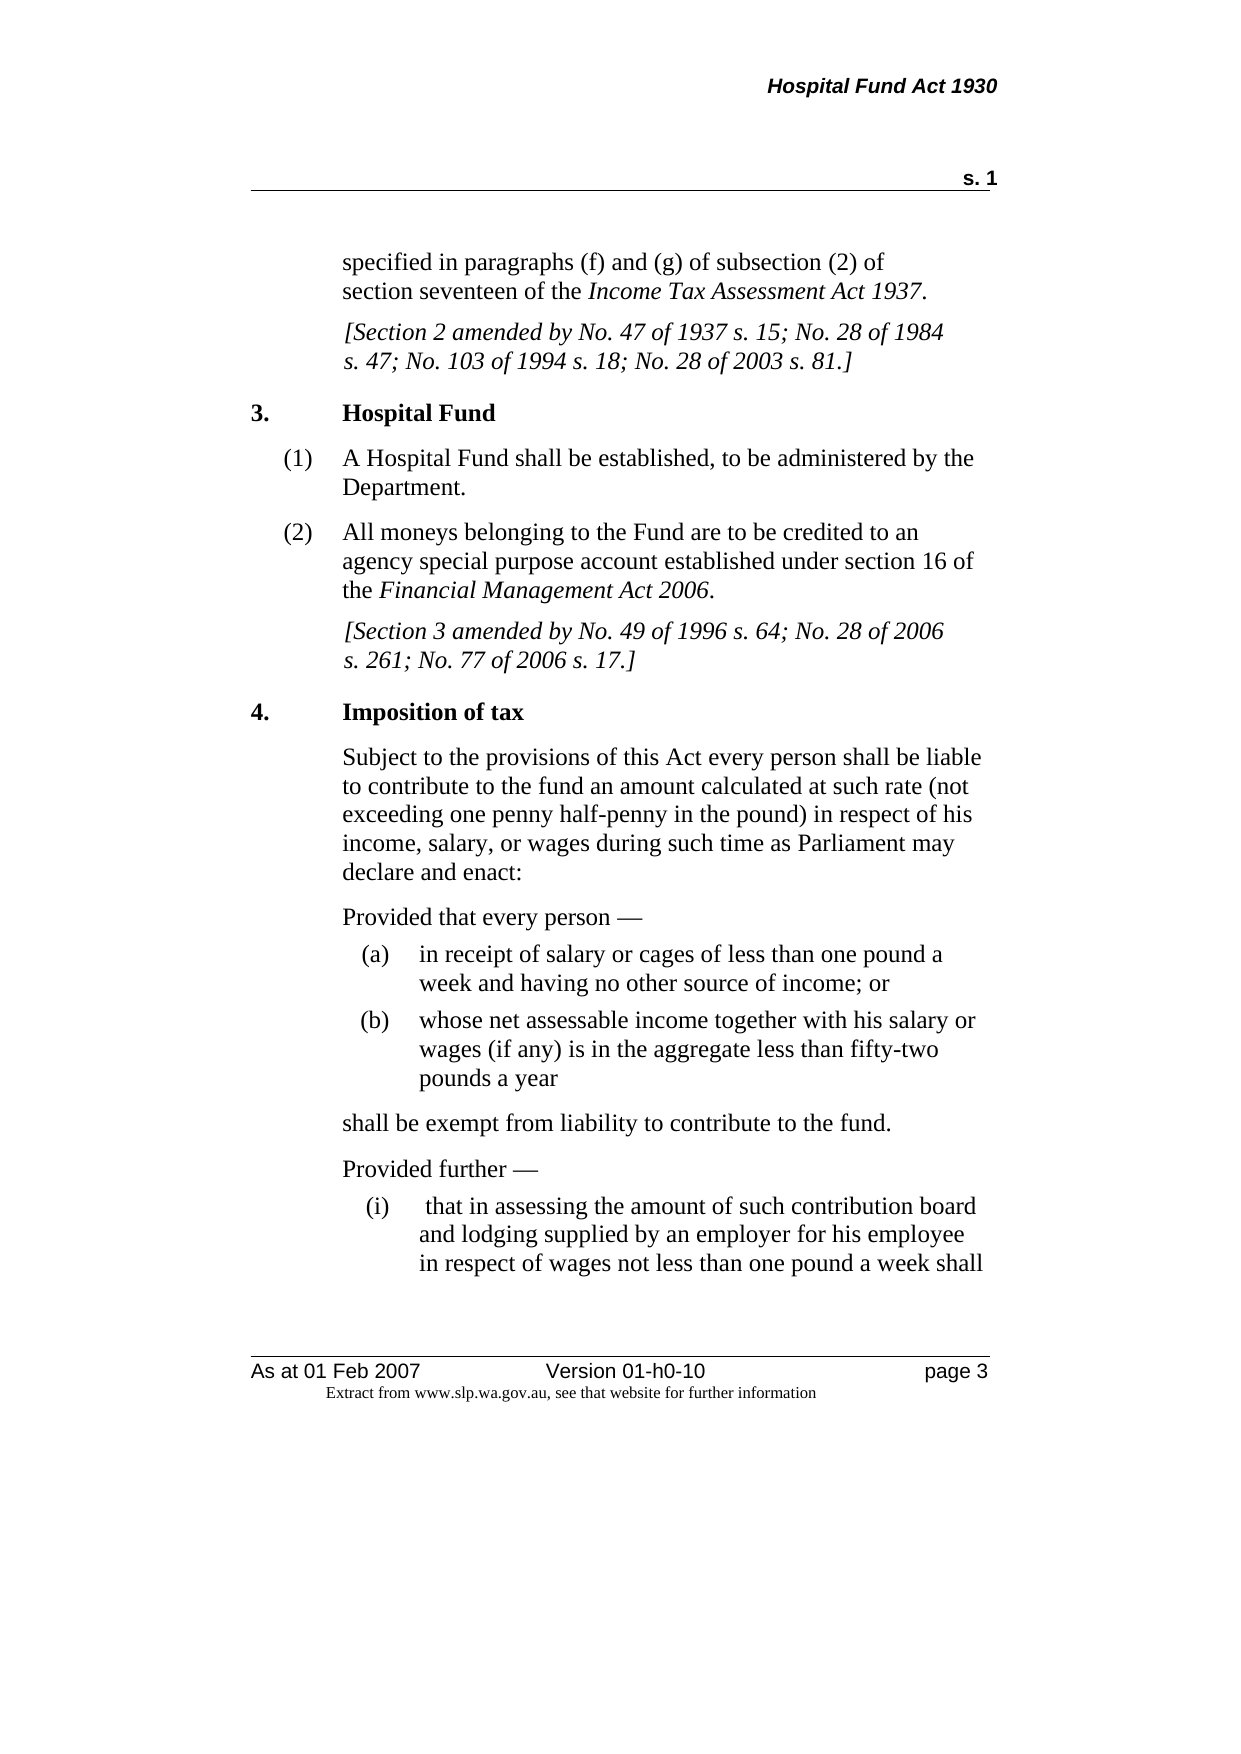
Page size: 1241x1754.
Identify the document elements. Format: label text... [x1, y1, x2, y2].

text Subject to the provisions of this Act every person shall be liable to contribute to the fund an amount calculated at such rate (not exceeding one penny half-penny in the pound) in respect of his income, salary, or wages during such time as Parliament may declare and enact: [251, 742, 990, 886]
text (1) A Hospital Fund shall be established, to be administered by the Department. [251, 443, 990, 501]
text shall be exempt from liability to contribute to the fund. [251, 1108, 990, 1137]
text [Section 3 amended by No. 49 of 1996 s. 64; No. 28 of 2006 s. 261; No. 77 of 2006 s. 17.] [251, 616, 990, 674]
text (2) All moneys belonging to the Fund are to be credited to an agency special purpose account established under section 16 of the Financial Management Act 2006. [251, 517, 990, 604]
text Provided further — [251, 1154, 990, 1182]
text (b) whose net assessable income together with his salary or wages (if any) is in the aggregate less than fifty-two pounds a year [251, 1005, 990, 1092]
text (a) in receipt of salary or cages of less than one pound a week and having no other source of income; or [251, 939, 990, 997]
text [Section 2 amended by No. 47 of 1937 s. 15; No. 28 of 1984 s. 47; No. 103 of 1994 s. 18; No. 28 of 2003 s. 81.] [251, 317, 990, 375]
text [251, 247, 990, 305]
text Provided that every person — [251, 902, 990, 931]
subtitle 4. Imposition of tax [251, 697, 990, 725]
subtitle 3. Hospital Fund [251, 398, 990, 427]
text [251, 1191, 990, 1277]
